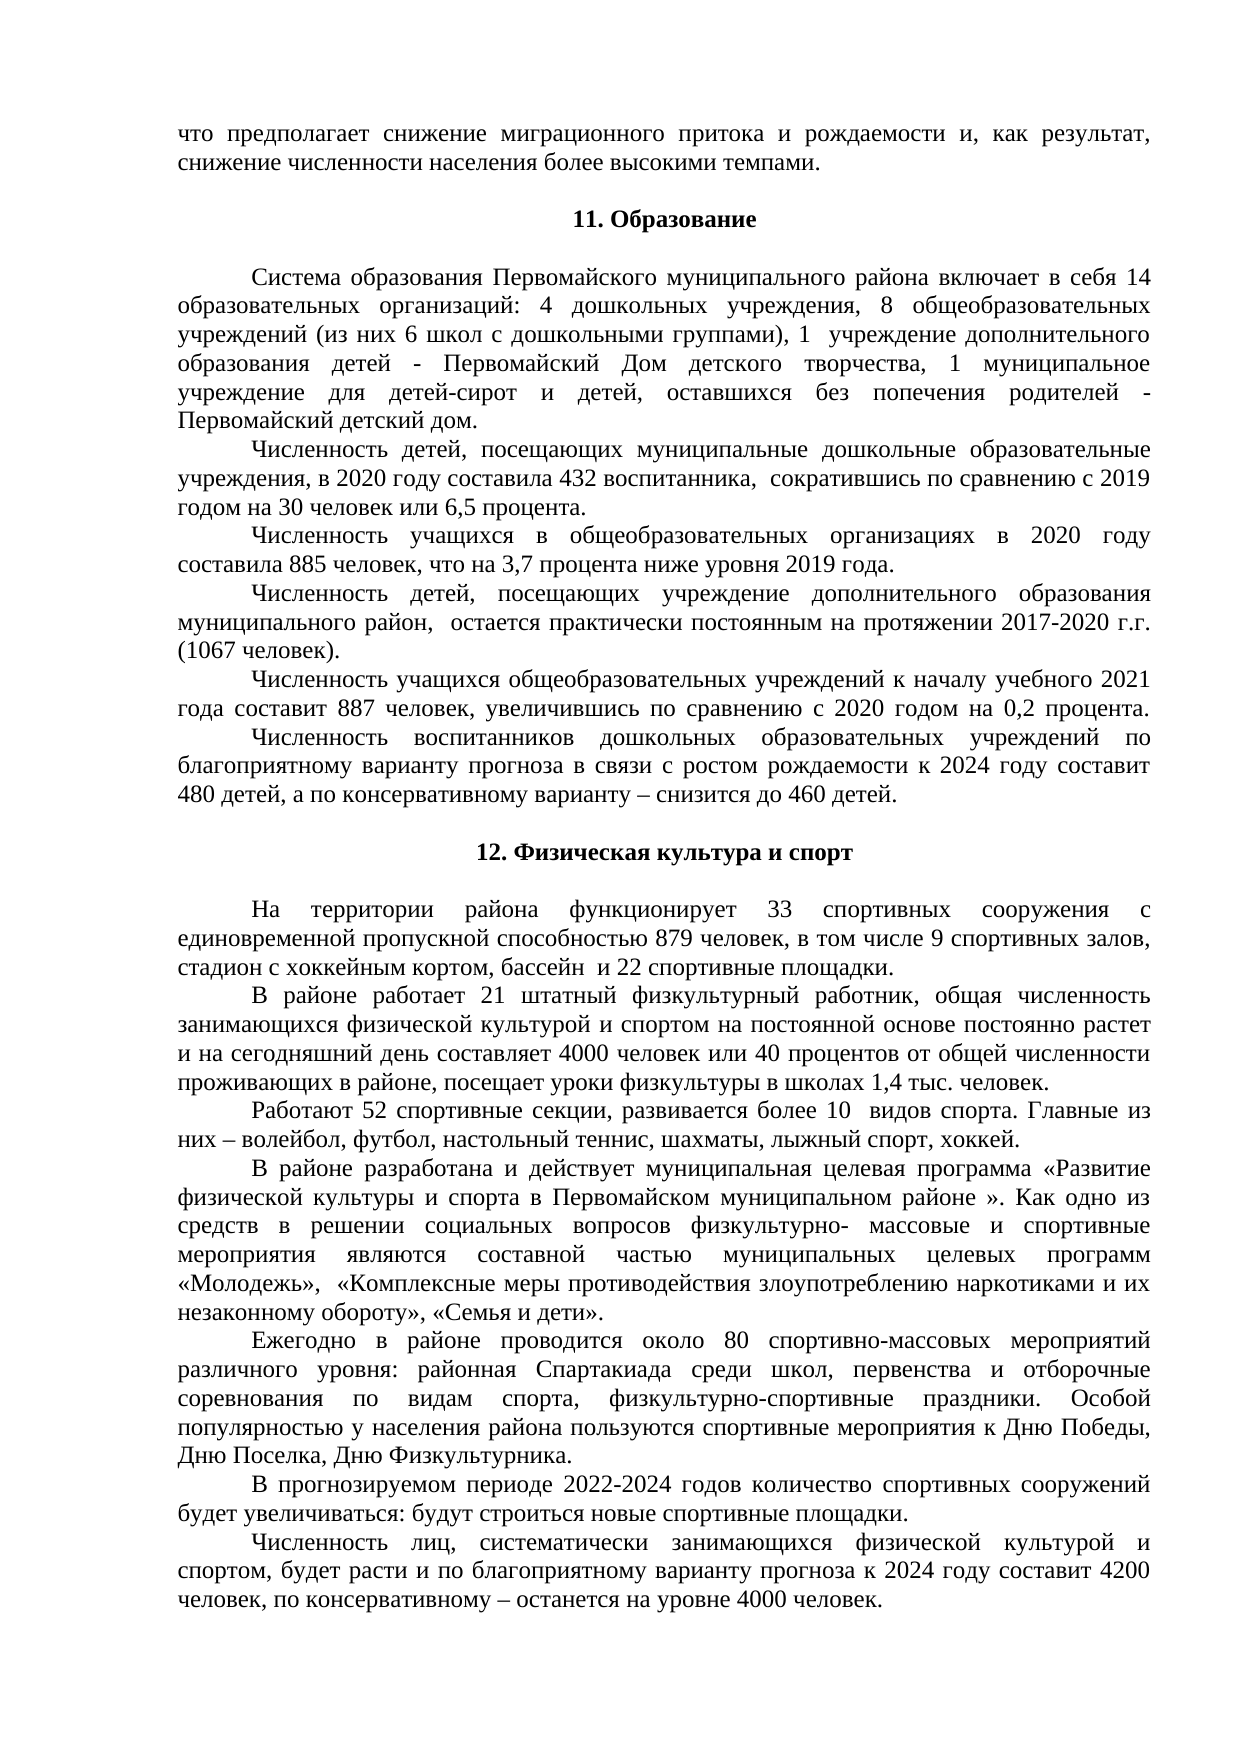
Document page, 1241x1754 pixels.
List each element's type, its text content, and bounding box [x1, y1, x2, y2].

text В районе разработана и действует муниципальная целевая программа «Развитие физической культуры и спорта в Первомайском муниципальном районе ». Как одно из средств в решении социальных вопросов физкультурно- массовые и спортивные мероприятия являются составной частью муниципальных целевых программ «Молодежь», «Комплексные меры противодействия злоупотреблению наркотиками и их незаконному обороту», «Семья и дети». [177, 1153, 1152, 1326]
text В прогнозируемом периоде 2022-2024 годов количество спортивных сооружений будет увеличиваться: будут строиться новые спортивные площадки. [177, 1469, 1152, 1527]
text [177, 118, 1152, 176]
text 11. Образование [177, 204, 1152, 233]
text На территории района функционирует 33 спортивных сооружения с единовременной пропускной способностью 879 человек, в том числе 9 спортивных залов, стадион с хоккейным кортом, бассейн и 22 спортивные площадки. [177, 894, 1152, 981]
text Ежегодно в районе проводится около 80 спортивно-массовых мероприятий различного уровня: районная Спартакиада среди школ, первенства и отборочные соревнования по видам спорта, физкультурно-спортивные праздники. Особой популярностью у населения района пользуются спортивные мероприятия к Дню Победы, Дню Поселка, Дню Физкультурника. [177, 1326, 1152, 1469]
text 12. Физическая культура и спорт [177, 837, 1152, 866]
text Численность учащихся общеобразовательных учреждений к началу учебного 2021 года составит 887 человек, увеличившись по сравнению с 2020 годом на 0,2 процента. Численность воспитанников дошкольных образовательных учреждений по благоприятному варианту прогноза в связи с ростом рождаемости к 2024 году составит 480 детей, а по консервативному варианту – снизится до 460 детей. [177, 664, 1152, 808]
text Система образования Первомайского муниципального района включает в себя 14 образовательных организаций: 4 дошкольных учреждения, 8 общеобразовательных учреждений (из них 6 школ с дошкольными группами), 1 учреждение дополнительного образования детей - Первомайский Дом детского творчества, 1 муниципальное учреждение для детей-сирот и детей, оставшихся без попечения родителей - Первомайский детский дом. [177, 262, 1152, 434]
text Численность лиц, систематически занимающихся физической культурой и спортом, будет расти и по благоприятному варианту прогноза к 2024 году составит 4200 человек, по консервативному – останется на уровне 4000 человек. [177, 1527, 1152, 1613]
text Численность детей, посещающих учреждение дополнительного образования муниципального район, остается практически постоянным на протяжении 2017-2020 г.г. (1067 человек). [177, 578, 1152, 664]
text Работают 52 спортивные секции, развивается более 10 видов спорта. Главные из них – волейбол, футбол, настольный теннис, шахматы, лыжный спорт, хоккей. [177, 1096, 1152, 1153]
text Численность учащихся в общеобразовательных организациях в 2020 году составила 885 человек, что на 3,7 процента ниже уровня 2019 года. [177, 521, 1152, 578]
text Численность детей, посещающих муниципальные дошкольные образовательные учреждения, в 2020 году составила 432 воспитанника, сократившись по сравнению с 2019 годом на 30 человек или 6,5 процента. [177, 434, 1152, 521]
text В районе работает 21 штатный физкультурный работник, общая численность занимающихся физической культурой и спортом на постоянной основе постоянно растет и на сегодняшний день составляет 4000 человек или 40 процентов от общей численности проживающих в районе, посещает уроки физкультуры в школах 1,4 тыс. человек. [177, 981, 1152, 1096]
